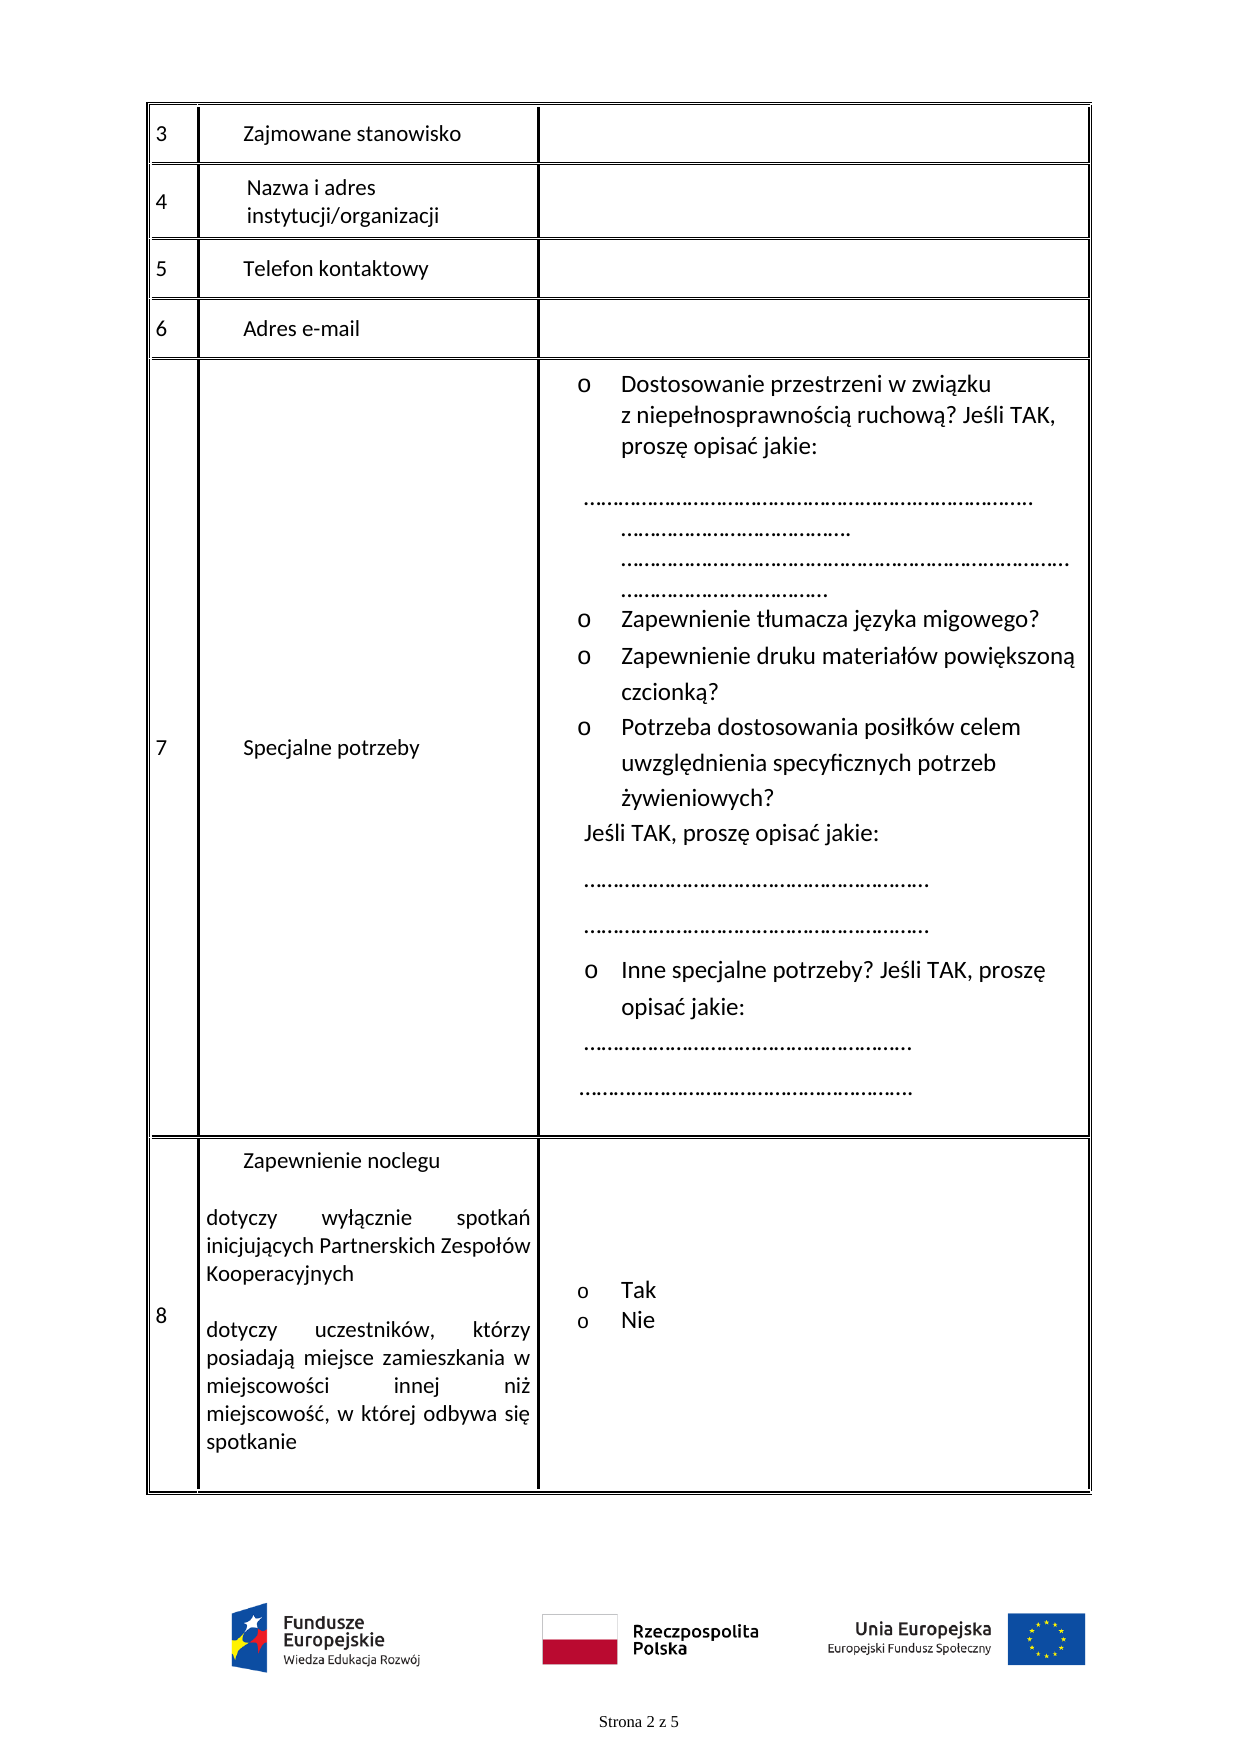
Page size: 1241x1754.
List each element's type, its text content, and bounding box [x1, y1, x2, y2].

table_cell 3 [148, 103, 198, 162]
table_cell 4 [148, 162, 198, 237]
table_cell Specjalne potrzeby [200, 360, 537, 1135]
table_cell Zajmowane stanowisko [198, 105, 538, 162]
table_cell [540, 165, 1088, 237]
table_cell [540, 300, 1088, 357]
table_cell Telefon kontaktowy [200, 240, 537, 297]
table_cell [538, 105, 1090, 162]
table_cell 5 [148, 237, 198, 297]
table_cell Adres e-mail [200, 300, 537, 357]
table_cell Zapewnienie noclegu dotyczy wyłącznie spotkań inicjujących Partnerskich Zespołów Kooperacyjnych dotyczy uczestników, którzy posiadają miejsce zamieszkania w miejscowości innej niż miejscowość, w której odbywa się spotkanie [198, 1139, 538, 1491]
table_cell 8 [150, 1135, 198, 1491]
table_cell Nazwa i adres instytucji/organizacji [200, 165, 537, 237]
table_cell 7 [148, 357, 198, 1135]
picture [184, 1566, 1130, 1712]
table_cell Tak Nie [538, 1139, 1090, 1491]
table_cell [540, 240, 1088, 297]
table_cell Dostosowanie przestrzeni w związku z niepełnosprawnością ruchową? Jeśli TAK, proszę opisać jakie: ………………………………………………….………………..………………………………….…………………………………………………………………………………………………… Zapewnienie tłumacza języka migowego? Zapewnienie druku materiałów powiększoną czcionką? Potrzeba dostosowania posiłków celem uwzględnienia specyficznych potrzeb żywieniowych? Jeśli TAK, proszę opisać jakie: …………………………………………………… …………………………………………………… Inne specjalne potrzeby? Jeśli TAK, proszę opisać jakie: ………………………………………………… …………………………………………………. [540, 360, 1088, 1135]
table_cell 6 [148, 297, 198, 357]
